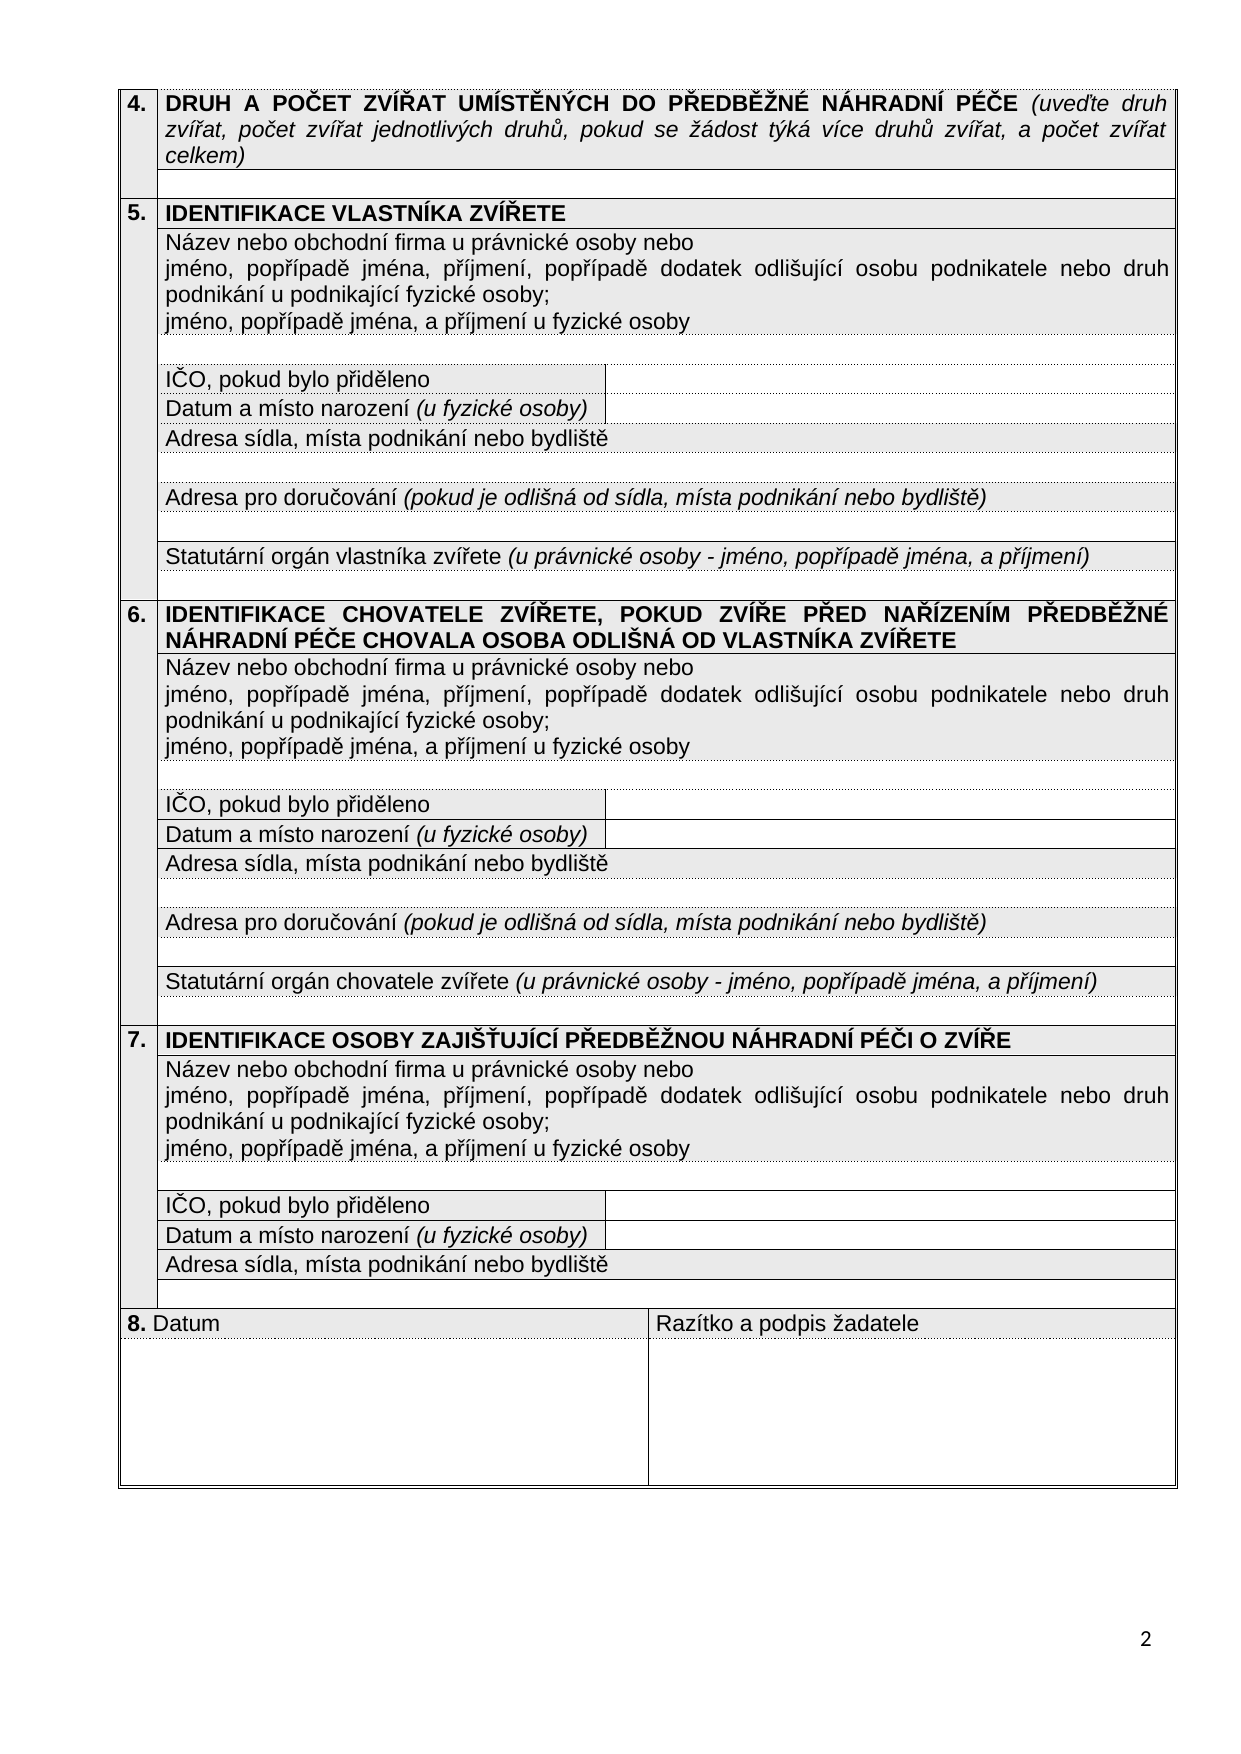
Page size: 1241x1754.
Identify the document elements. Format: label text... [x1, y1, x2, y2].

table_cell [606, 1221, 1175, 1249]
table_cell [606, 1191, 1175, 1220]
table_cell Datum a místo narození (u fyzické osoby) [158, 393, 605, 423]
table_cell Adresa sídla, místa podnikání nebo bydliště [158, 849, 1175, 878]
table_cell IČO, pokud bylo přiděleno [158, 789, 605, 819]
table_cell Druh a počet zvířat umístěných do předběžné náhradní péče (uveďte druh zvířat, počet zvířat jednotlivých druhů, pokud se žádost týká více druhů zvířat, a počet zvířat celkem) [158, 89, 1175, 169]
table_cell [606, 789, 1175, 819]
table_cell Adresa pro doručování (pokud je odlišná od sídla, místa podnikání nebo bydliště) [158, 907, 1175, 937]
table_cell [649, 1338, 1175, 1485]
table_cell 7. [121, 1026, 157, 1308]
table_cell [158, 996, 1175, 1025]
table_cell [158, 878, 1175, 907]
table_cell Razítko a podpis žadatele [649, 1309, 1175, 1338]
table_cell IČO, pokud bylo přiděleno [158, 364, 605, 393]
table_cell Statutární orgán vlastníka zvířete (u právnické osoby - jméno, popřípadě jména, a příjmení) [158, 542, 1175, 570]
table_cell [606, 393, 1175, 423]
table_cell Statutární orgán chovatele zvířete (u právnické osoby - jméno, popřípadě jména, a příjmení) [158, 967, 1175, 996]
table_cell [158, 1161, 1175, 1190]
table_cell [158, 170, 1175, 198]
table_cell Název nebo obchodní firma u právnické osoby nebo jméno, popřípadě jména, příjmení, popřípadě dodatek odlišující osobu podnikatele nebo druh podnikání u podnikající fyzické osoby; jméno, popřípadě jména, a příjmení u fyzické osoby [158, 1056, 1175, 1161]
table_cell IČO, pokud bylo přiděleno [158, 1191, 605, 1220]
table_cell Název nebo obchodní firma u právnické osoby nebo jméno, popřípadě jména, příjmení, popřípadě dodatek odlišující osobu podnikatele nebo druh podnikání u podnikající fyzické osoby; jméno, popřípadě jména, a příjmení u fyzické osoby [158, 654, 1175, 760]
table_cell Identifikace vlastníka zvířete [158, 199, 1175, 228]
table_cell [158, 1280, 1175, 1308]
table_cell Adresa sídla, místa podnikání nebo bydliště [158, 423, 1175, 452]
table_cell [158, 760, 1175, 789]
table_cell [121, 1338, 648, 1485]
table_cell [158, 452, 1175, 482]
table_cell Název nebo obchodní firma u právnické osoby nebo jméno, popřípadě jména, příjmení, popřípadě dodatek odlišující osobu podnikatele nebo druh podnikání u podnikající fyzické osoby; jméno, popřípadě jména, a příjmení u fyzické osoby [158, 229, 1175, 334]
table_cell Datum a místo narození (u fyzické osoby) [158, 1221, 605, 1249]
table_cell [158, 570, 1175, 599]
table_cell [606, 820, 1175, 848]
table_cell 6. [121, 601, 157, 1025]
table_cell Identifikace osoby zajišťující předběžnou náhradní péči o zvíře [158, 1026, 1175, 1054]
table_cell Adresa sídla, místa podnikání nebo bydliště [158, 1250, 1175, 1279]
table_cell [606, 364, 1175, 393]
table_cell 8. Datum [121, 1309, 648, 1338]
table_cell Adresa pro doručování (pokud je odlišná od sídla, místa podnikání nebo bydliště) [158, 482, 1175, 511]
table_cell Datum a místo narození (u fyzické osoby) [158, 820, 605, 848]
table_cell 4. [121, 90, 157, 198]
table_cell 5. [121, 199, 157, 599]
table_cell [158, 511, 1175, 541]
table_cell [158, 334, 1175, 364]
table_cell Identifikace chovatele zvířete, pokud zvíře před nařízením předběžné náhradní péče chovala osoba odlišná od vlastníka zvířete [158, 601, 1175, 653]
table_cell [158, 937, 1175, 966]
